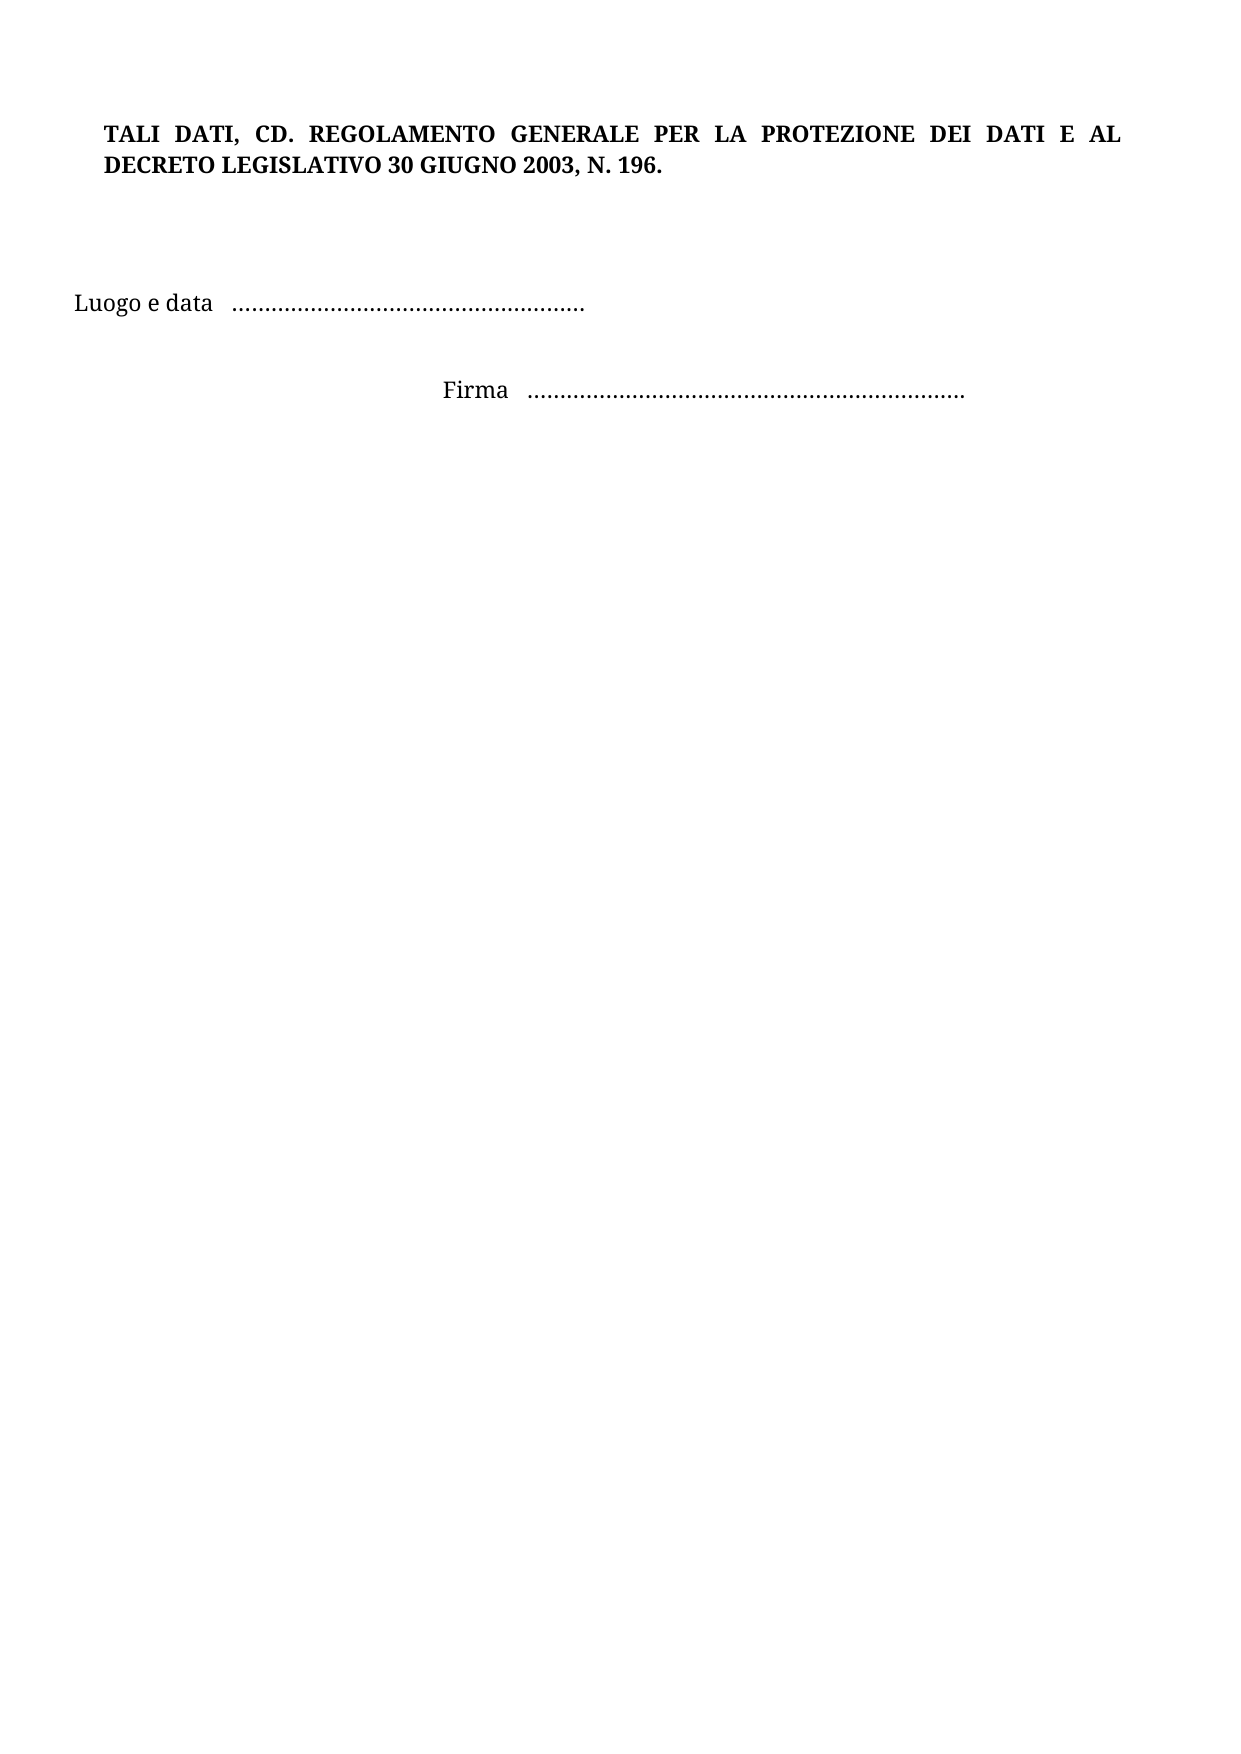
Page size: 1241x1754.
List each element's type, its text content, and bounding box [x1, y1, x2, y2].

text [74, 118, 1122, 181]
text Luogo e data ……………………………………………… [74, 287, 1122, 318]
text Firma …………………………………………………………. [369, 374, 1122, 406]
